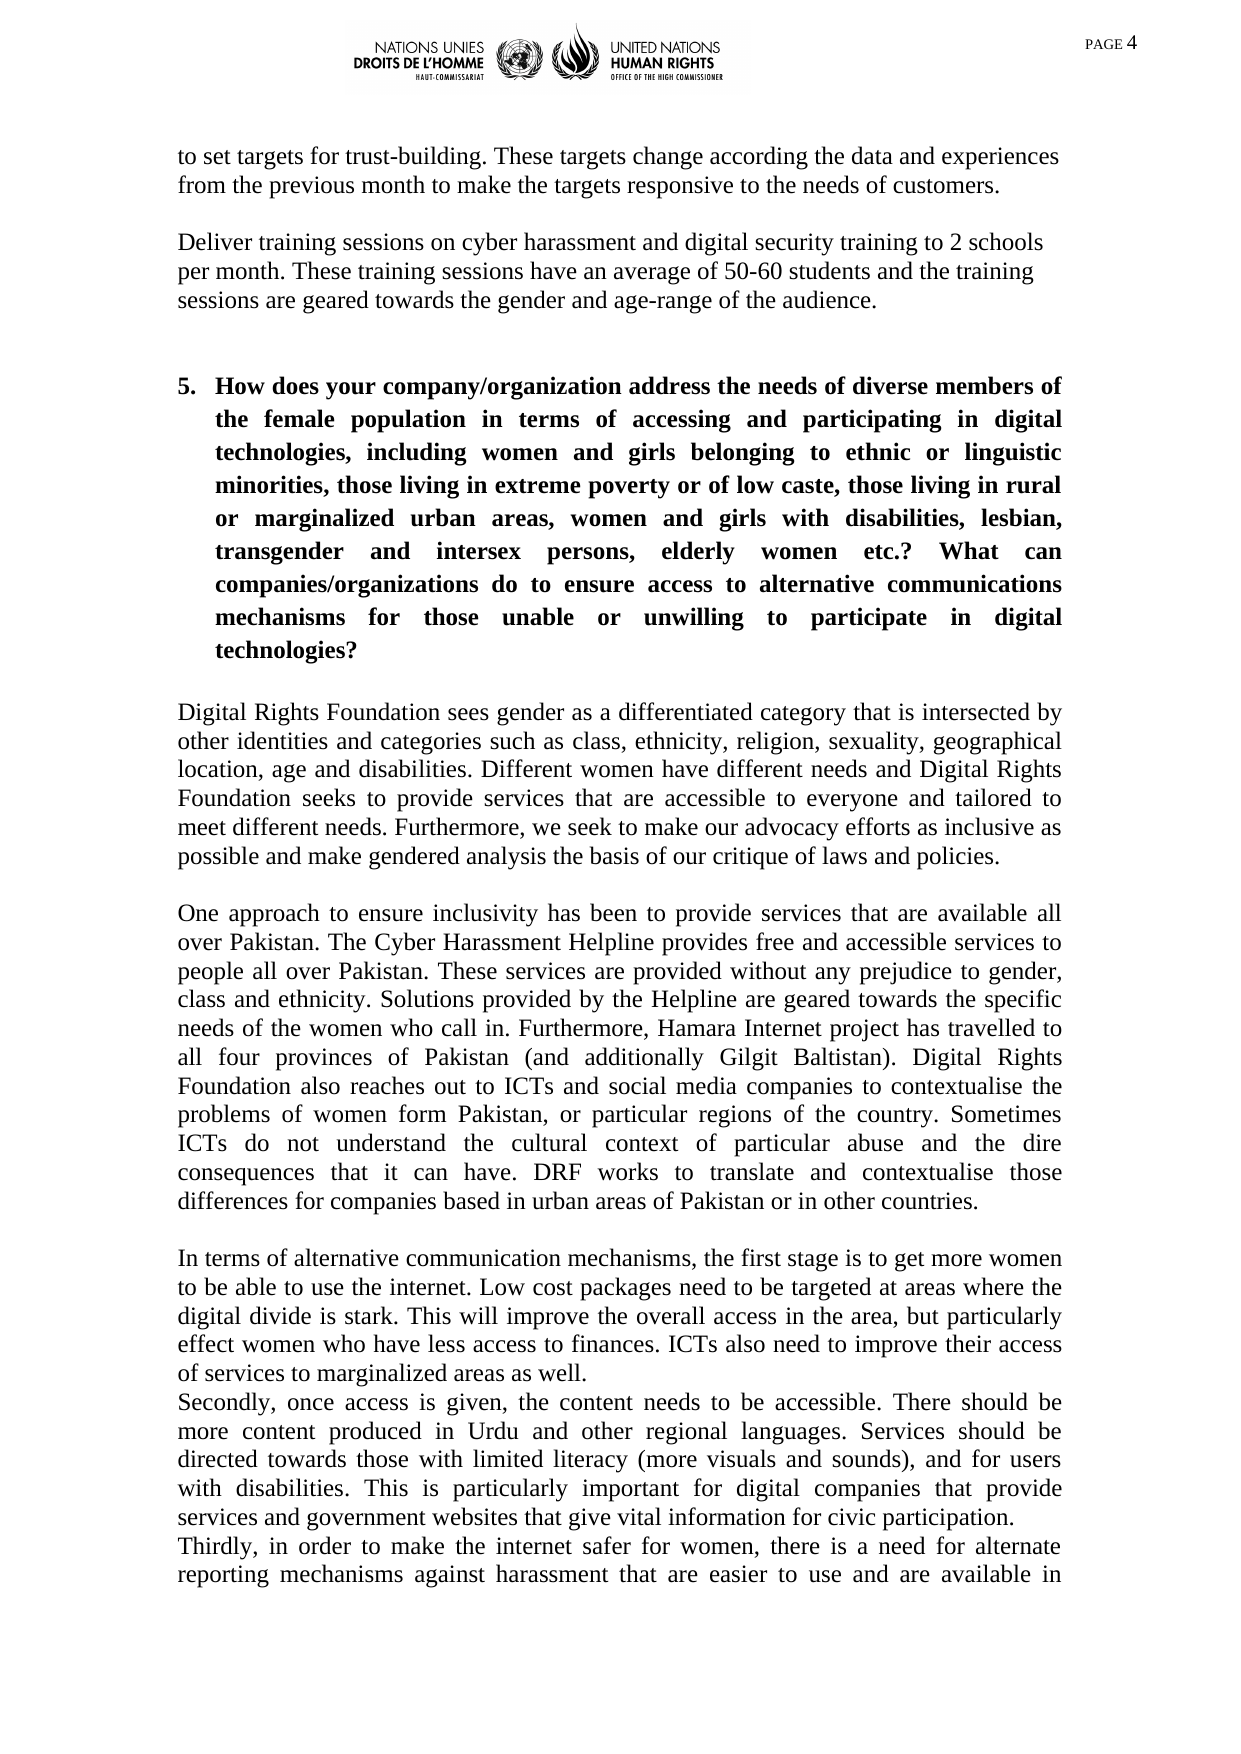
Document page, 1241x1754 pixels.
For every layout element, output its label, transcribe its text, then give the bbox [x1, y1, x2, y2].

text Secondly, once access is given, the content needs to be accessible. There should be more content produced in Urdu and other regional languages. Services should be directed towards those with limited literacy (more visuals and sounds), and for users with disabilities. This is particularly important for digital companies that provide services and government websites that give vital information for civic participation. [177, 1387, 1063, 1531]
list How does your company/organization address the needs of diverse members of the female population in terms of accessing and participating in digital technologies, including women and girls belonging to ethnic or linguistic minorities, those living in extreme poverty or of low caste, those living in rural or marginalized urban areas, women and girls with disabilities, lesbian, transgender and intersex persons, elderly women etc.? What can companies/organizations do to ensure access to alternative communications mechanisms for those unable or unwilling to participate in digital technologies? [177, 371, 1063, 664]
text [177, 1531, 1063, 1588]
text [177, 141, 1063, 199]
text In terms of alternative communication mechanisms, the first stage is to get more women to be able to use the internet. Low cost packages need to be targeted at areas where the digital divide is stark. This will improve the overall access in the area, but particularly effect women who have less access to finances. ICTs also need to improve their access of services to marginalized areas as well. [177, 1243, 1063, 1387]
text One approach to ensure inclusivity has been to provide services that are available all over Pakistan. The Cyber Harassment Helpline provides free and accessible services to people all over Pakistan. These services are provided without any prejudice to gender, class and ethnicity. Solutions provided by the Helpline are geared towards the specific needs of the women who call in. Furthermore, Hamara Internet project has travelled to all four provinces of Pakistan (and additionally Gilgit Baltistan). Digital Rights Foundation also reaches out to ICTs and social media companies to contextualise the problems of women form Pakistan, or particular regions of the country. Sometimes ICTs do not understand the cultural context of particular abuse and the dire consequences that it can have. DRF works to translate and contextualise those differences for companies based in urban areas of Pakistan or in other countries. [177, 898, 1063, 1214]
text Digital Rights Foundation sees gender as a differentiated category that is intersected by other identities and categories such as class, ethnicity, religion, sexuality, geographical location, age and disabilities. Different women have different needs and Digital Rights Foundation seeks to provide services that are accessible to everyone and tailored to meet different needs. Furthermore, we seek to make our advocacy efforts as inclusive as possible and make gendered analysis the basis of our critique of laws and policies. [177, 697, 1063, 869]
text Deliver training sessions on cyber harassment and digital security training to 2 schools per month. These training sessions have an average of 50-60 students and the training sessions are geared towards the gender and age-range of the audience. [177, 227, 1063, 314]
picture [345, 20, 750, 95]
